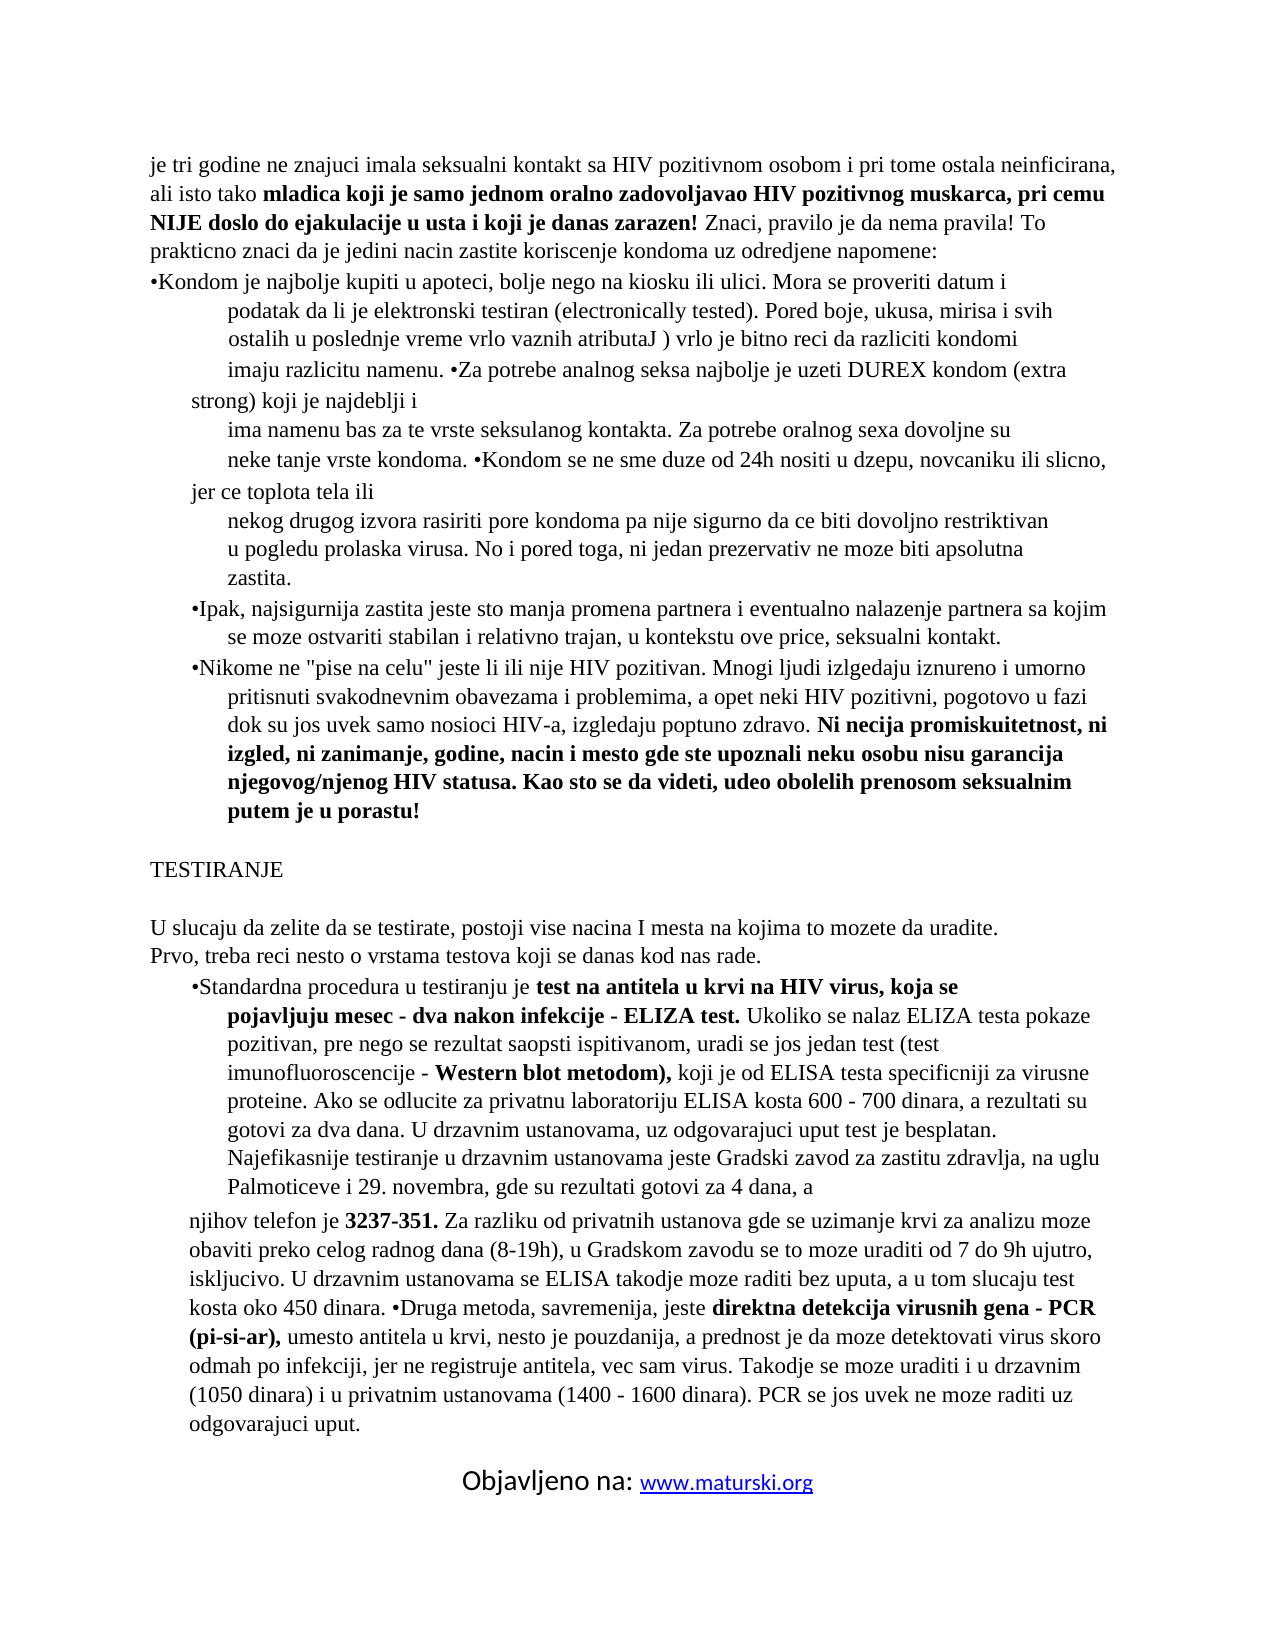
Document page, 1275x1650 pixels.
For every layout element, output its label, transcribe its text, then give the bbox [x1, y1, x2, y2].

text u pogledu prolaska virusa. No i pored toga, ni jedan prezervativ ne moze biti apsolutna [227, 534, 1125, 563]
text imaju razlicitu namenu. •Za potrebe analnog seksa najbolje je uzeti DUREX kondom (extra strong) koji je najdeblji i [191, 352, 1125, 415]
text podatak da li je elektronski testiran (electronically tested). Pored boje, ukusa, mirisa i svih [227, 295, 1125, 324]
text Prvo, treba reci nesto o vrstama testova koji se danas kod nas rade. [150, 941, 1125, 969]
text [150, 150, 1125, 264]
text U slucaju da zelite da se testirate, postoji vise nacina I mesta na kojima to mozete da uradite. [150, 912, 1125, 941]
text njihov telefon je 3237-351. Za razliku od privatnih ustanova gde se uzimanje krvi za analizu moze obaviti preko celog radnog dana (8-19h), u Gradskom zavodu se to moze uraditi od 7 do 9h ujutro, iskljucivo. U drzavnim ustanovama se ELISA takodje moze raditi bez uputa, a u tom slucaju test kosta oko 450 dinara. •Druga metoda, savremenija, jeste direktna detekcija virusnih gena - PCR (pi-si-ar), umesto antitela u krvi, nesto je pouzdanija, a prednost je da moze detektovati virus skoro odmah po infekciji, jer ne registruje antitela, vec sam virus. Takodje se moze uraditi i u drzavnim (1050 dinara) i u privatnim ustanovama (1400 - 1600 dinara). PCR se jos uvek ne moze raditi uz odgovarajuci uput. [189, 1206, 1125, 1437]
text •Standardna procedura u testiranju je test na antitela u krvi na HIV virus, koja se [191, 972, 1125, 1000]
text •Nikome ne "pise na celu" jeste li ili nije HIV pozitivan. Mnogi ljudi izlgedaju iznureno i umorno pritisnuti svakodnevnim obavezama i problemima, a opet neki HIV pozitivni, pogotovo u fazi dok su jos uvek samo nosioci HIV-a, izgledaju poptuno zdravo. Ni necija promiskuitetnost, ni izgled, ni zanimanje, godine, nacin i mesto gde ste upoznali neku osobu nisu garancija njegovog/njenog HIV statusa. Kao sto se da videti, udeo obolelih prenosom seksualnim putem je u porastu! [191, 653, 1125, 824]
text neke tanje vrste kondoma. •Kondom se ne sme duze od 24h nositi u dzepu, novcaniku ili slicno, jer ce toplota tela ili [191, 443, 1125, 506]
text zastita. [227, 563, 1125, 591]
text pojavljuju mesec - dva nakon infekcije - ELIZA test. Ukoliko se nalaz ELIZA testa pokaze pozitivan, pre nego se rezultat saopsti ispitivanom, uradi se jos jedan test (test imunofluoroscencije - Western blot metodom), koji je od ELISA testa specificniji za virusne proteine. Ako se odlucite za privatnu laboratoriju ELISA kosta 600 - 700 dinara, a rezultati su gotovi za dva dana. U drzavnim ustanovama, uz odgovarajuci uput test je besplatan. Najefikasnije testiranje u drzavnim ustanovama jeste Gradski zavod za zastitu zdravlja, na uglu Palmoticeve i 29. novembra, gde su rezultati gotovi za 4 dana, a [227, 1000, 1125, 1200]
text •Kondom je najbolje kupiti u apoteci, bolje nego na kiosku ili ulici. Mora se proveriti datum i [150, 267, 1125, 295]
text Objavljeno na: www.maturski.org [150, 1462, 1125, 1498]
text nekog drugog izvora rasiriti pore kondoma pa nije sigurno da ce biti dovoljno restriktivan [227, 506, 1125, 534]
text ima namenu bas za te vrste seksulanog kontakta. Za potrebe oralnog sexa dovoljne su [227, 416, 1125, 443]
text •Ipak, najsigurnija zastita jeste sto manja promena partnera i eventualno nalazenje partnera sa kojim se moze ostvariti stabilan i relativno trajan, u kontekstu ove price, seksualni kontakt. [191, 593, 1125, 650]
text TESTIRANJE [150, 855, 1125, 883]
text ostalih u poslednje vreme vrlo vaznih atributaJ ) vrlo je bitno reci da razliciti kondomi [228, 324, 1125, 352]
